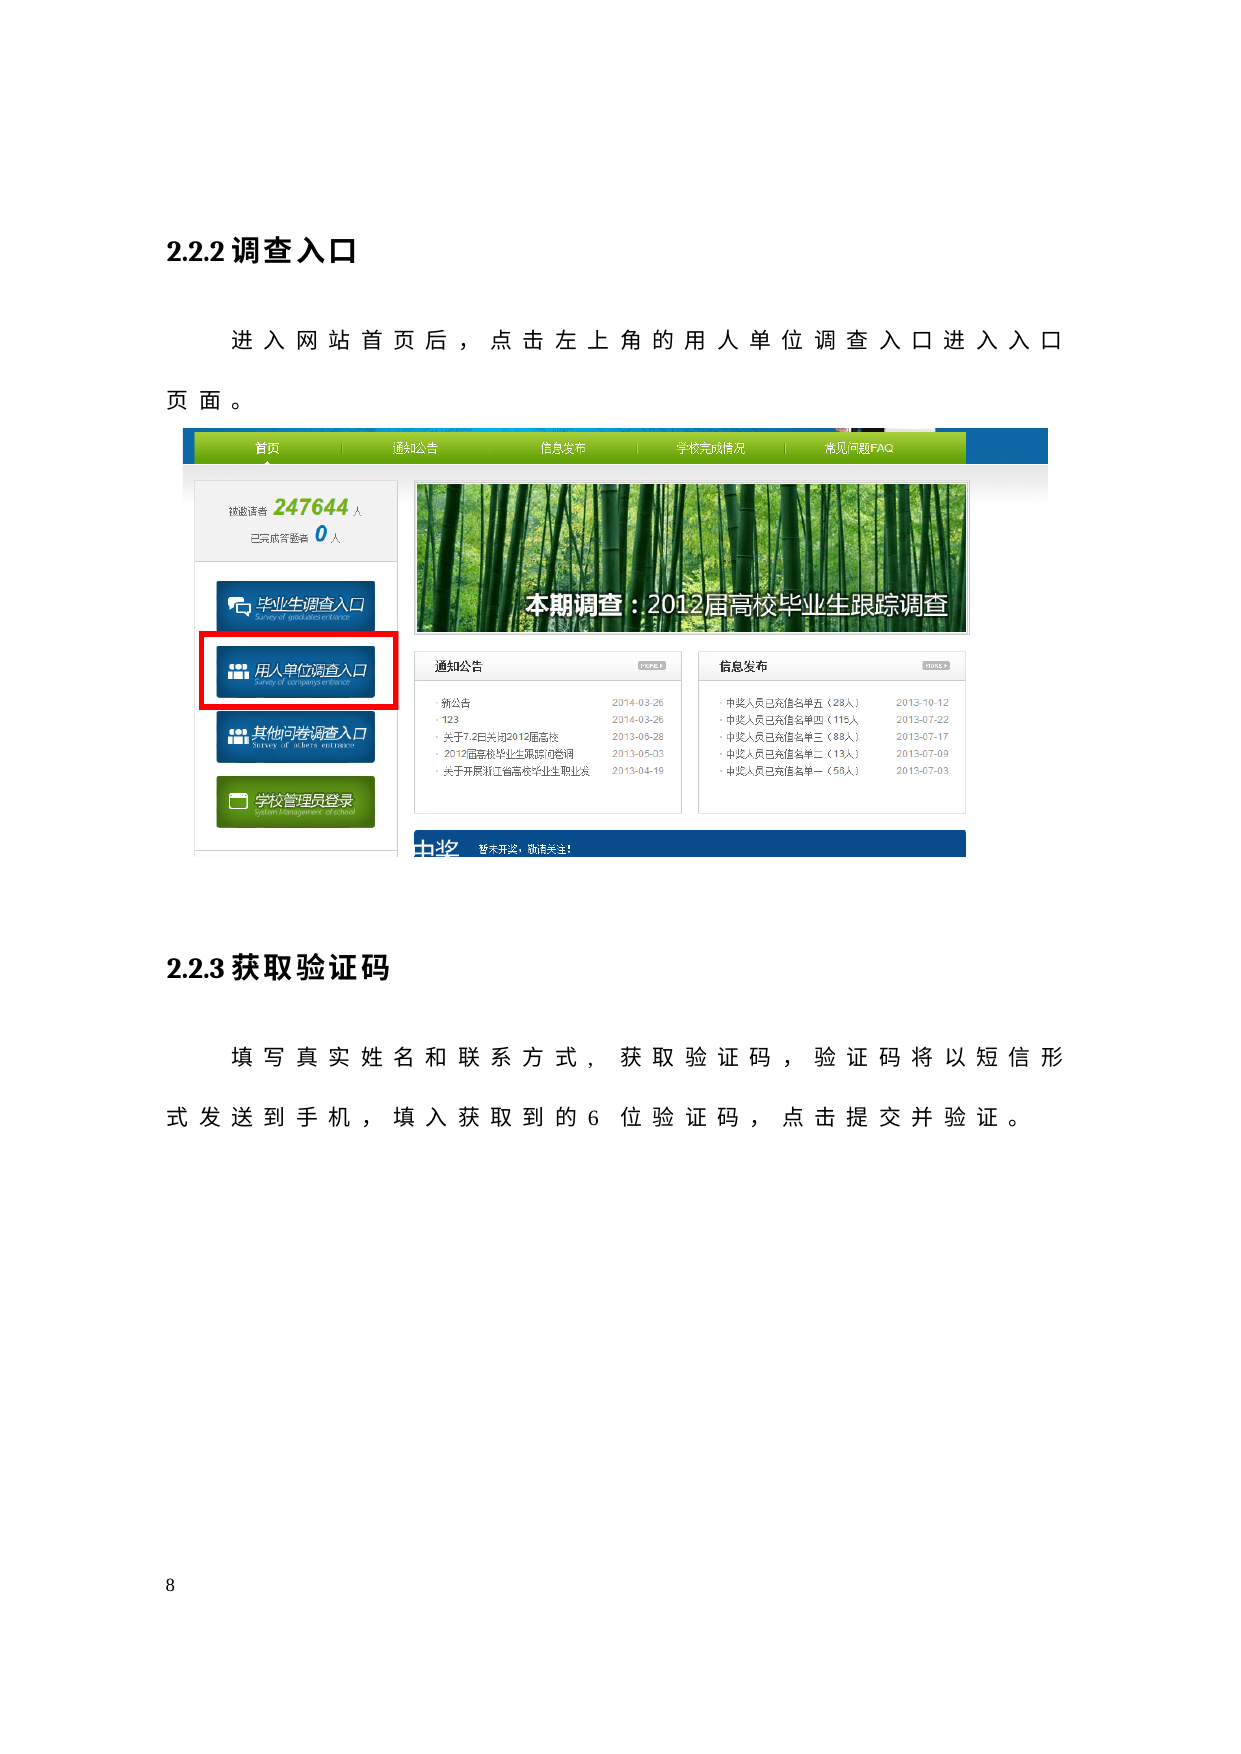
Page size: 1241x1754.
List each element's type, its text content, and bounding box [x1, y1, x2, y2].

list 填写真实姓名和联系方式,获取验证码，验证码将以短信形式发送到手机，填入获取到的6位验证码，点击提交并验证。 [167, 1026, 1074, 1146]
list 进入网站首页后，点击左上角的用人单位调查入口进入入口页面。 [167, 309, 1074, 429]
picture [182, 428, 1048, 857]
subtitle 2.2.2 调查入口 [167, 219, 1074, 279]
subtitle 2.2.3 获取验证码 [167, 936, 1074, 996]
